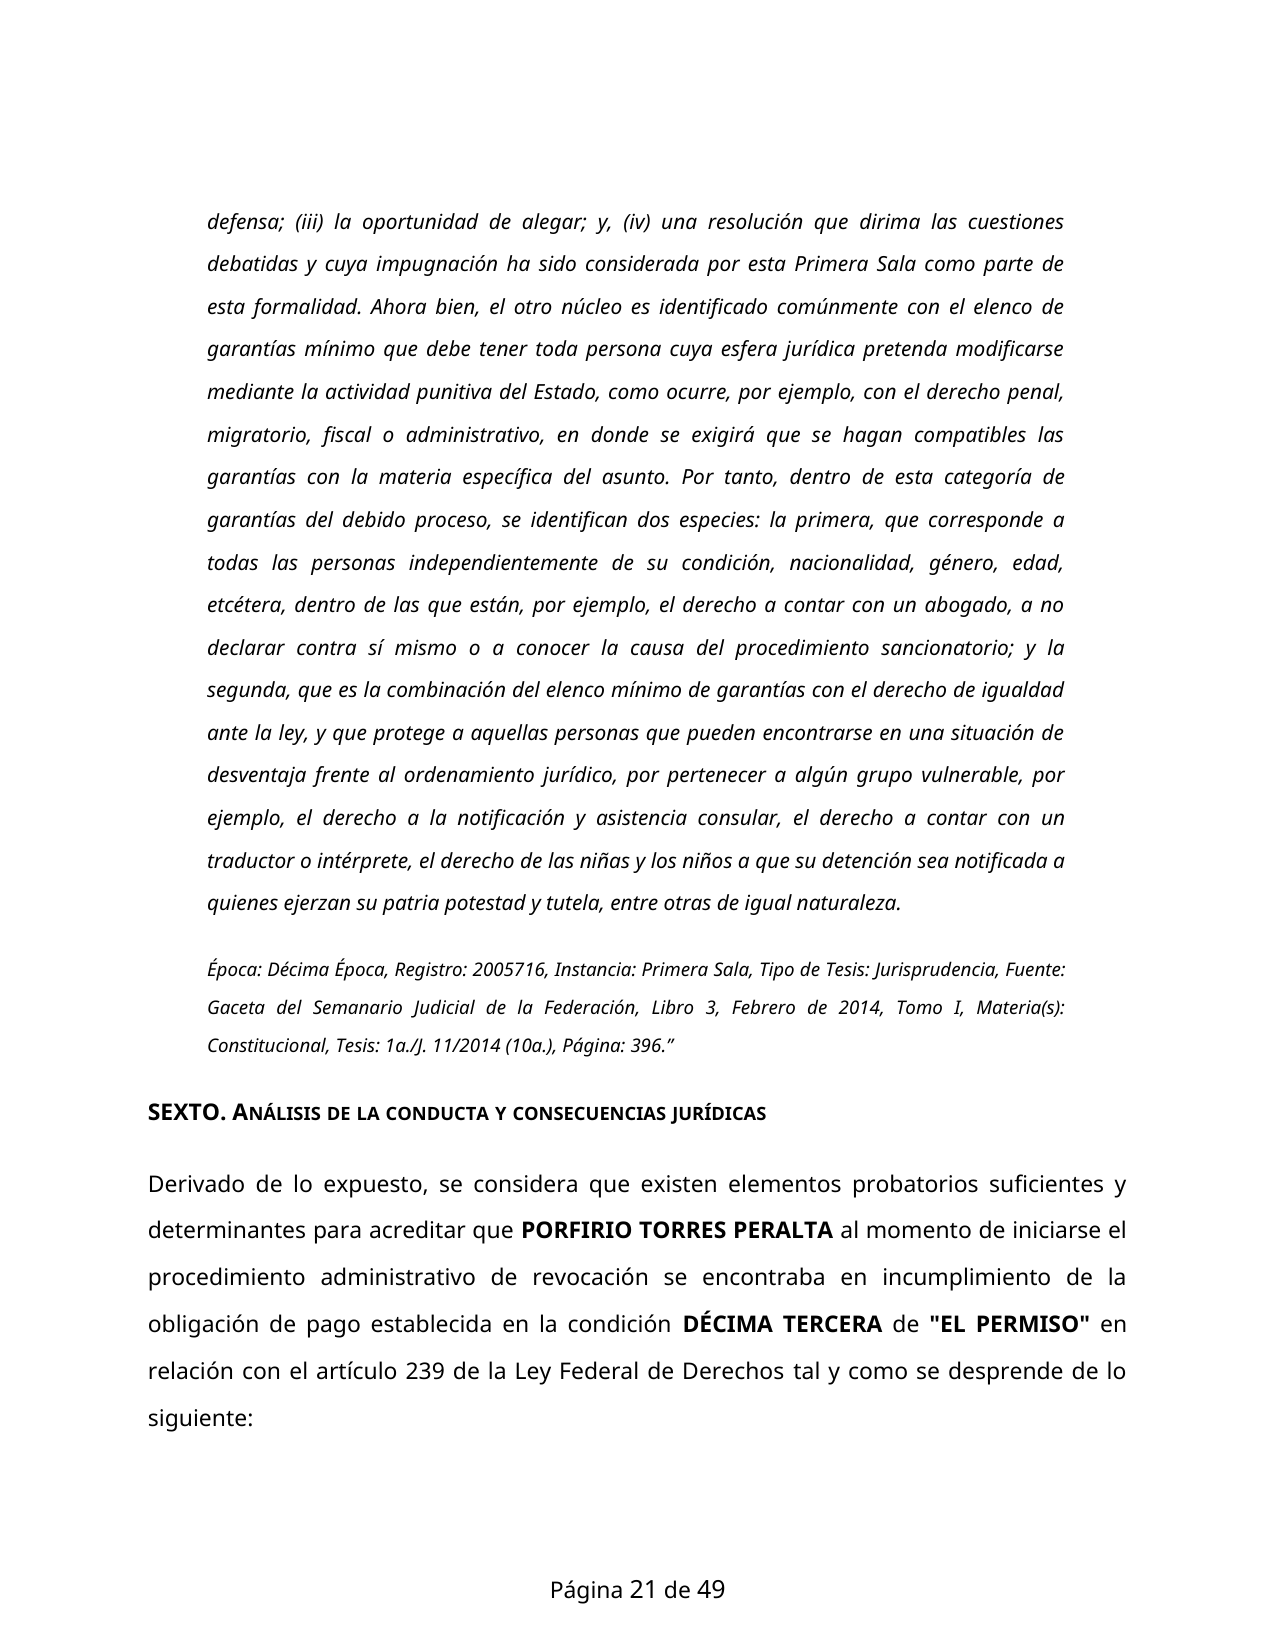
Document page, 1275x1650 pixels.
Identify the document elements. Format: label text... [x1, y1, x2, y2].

text Época: Décima Época, Registro: 2005716, Instancia: Primera Sala, Tipo de Tesis: Jurisprudencia, Fuente: Gaceta del Semanario Judicial de la Federación, Libro 3, Febrero de 2014, Tomo I, Materia(s): Constitucional, Tesis: 1a./J. 11/2014 (10a.), Página: 396.” [207, 956, 1068, 1058]
text Derivado de lo expuesto, se considera que existen elementos probatorios suficientes y determinantes para acreditar que PORFIRIO TORRES PERALTA al momento de iniciarse el procedimiento administrativo de revocación se encontraba en incumplimiento de la obligación de pago establecida en la condición DÉCIMA TERCERA de "EL PERMISO" en relación con el artículo 239 de la Ley Federal de Derechos tal y como se desprende de lo siguiente: [148, 1168, 1127, 1433]
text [207, 207, 1068, 917]
text SEXTO. Análisis de la conducta y consecuencias jurídicas [148, 1096, 1127, 1127]
